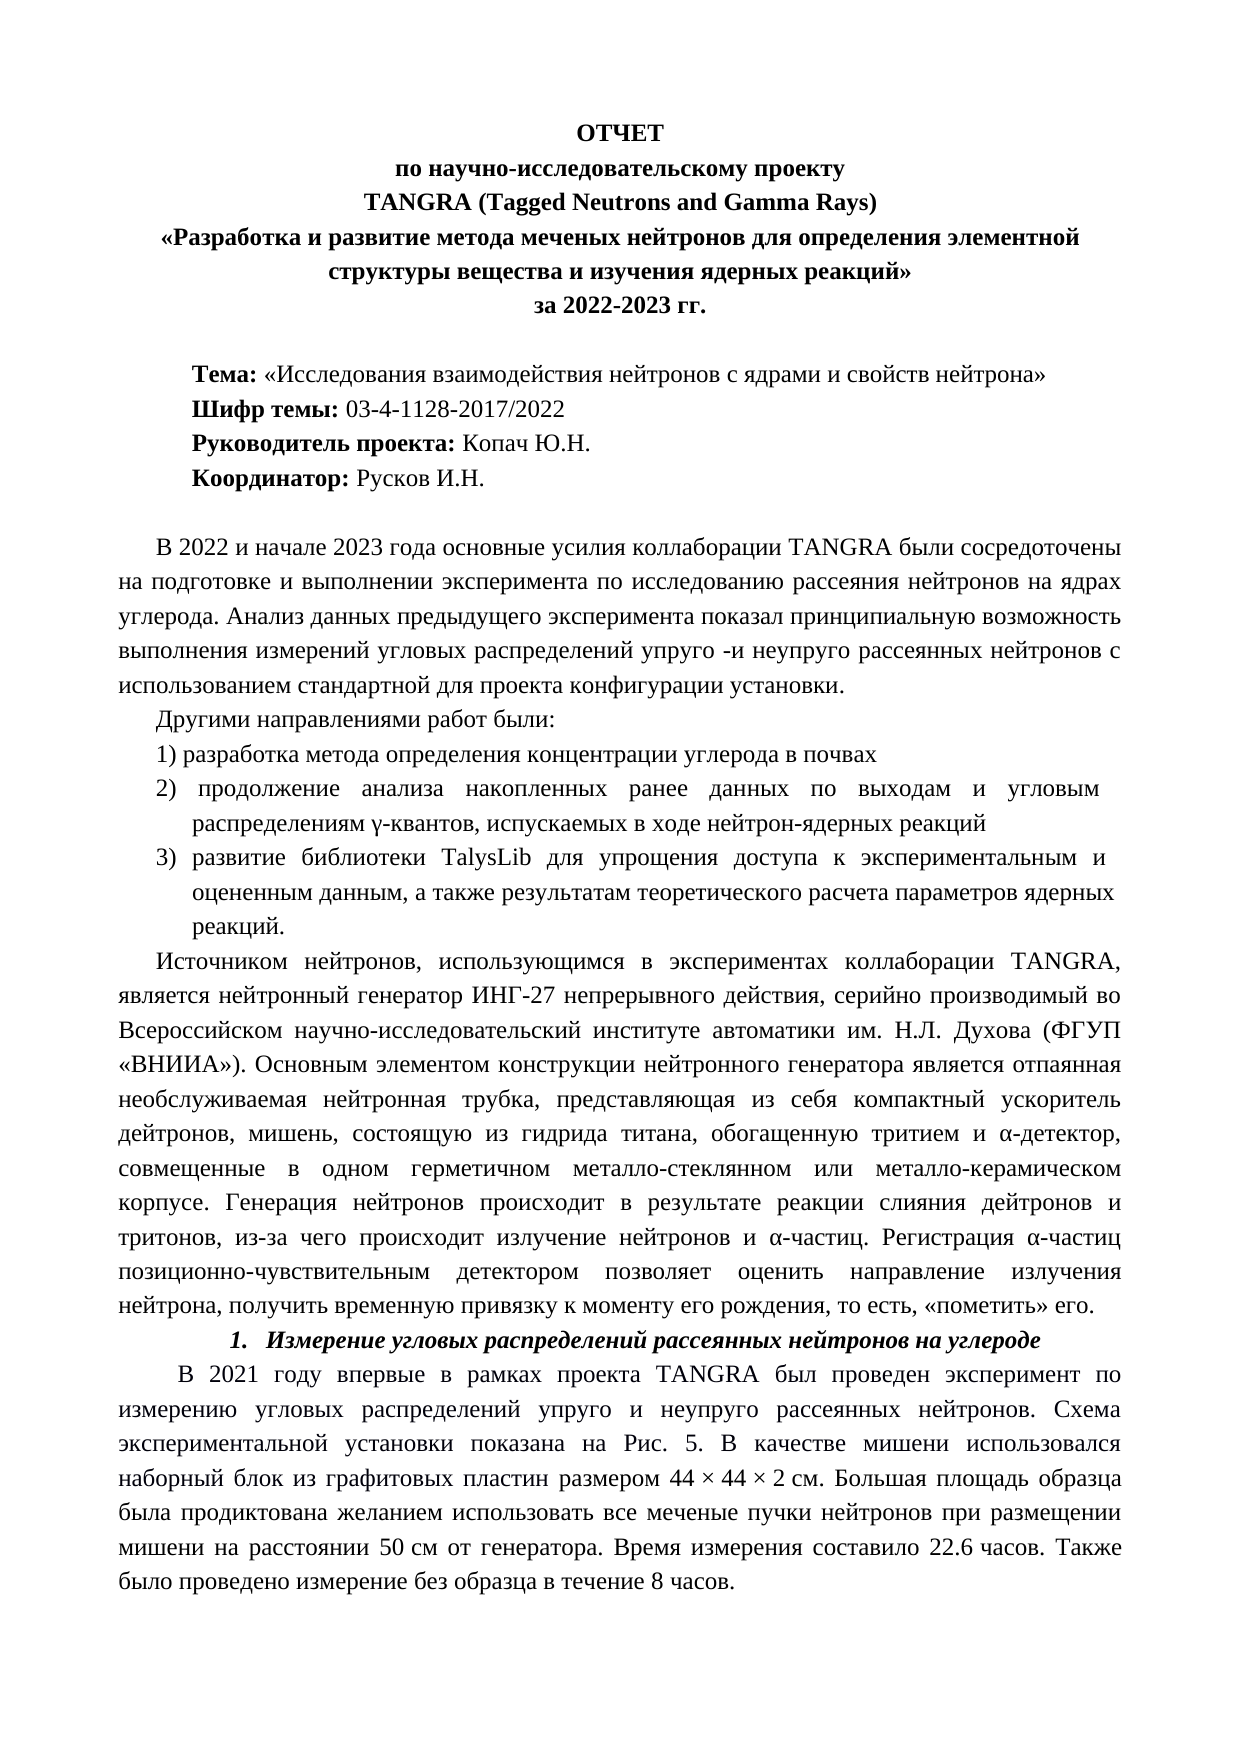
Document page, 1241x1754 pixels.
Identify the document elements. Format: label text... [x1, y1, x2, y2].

text 1) разработка метода определения концентрации углерода в почвах [118, 739, 1122, 768]
text Руководитель проекта: Копач Ю.Н. [118, 428, 1122, 457]
text Шифр темы: 03-4-1128-2017/2022 [118, 394, 1122, 423]
text ОТЧЕТ [118, 118, 1122, 147]
text Другими направлениями работ были: [118, 704, 1122, 733]
text 3) развитие библиотеки TalysLib для упрощения доступа к экспериментальным и оцененным данным, а также результатам теоретического расчета параметров ядерных реакций. [118, 842, 1122, 940]
text за 2022-2023 гг. [118, 291, 1122, 319]
text «Разработка и развитие метода меченых нейтронов для определения элементной структуры вещества и изучения ядерных реакций» [118, 222, 1122, 285]
text В 2022 и начале 2023 года основные усилия коллаборации TANGRA были сосредоточены на подготовке и выполнении эксперимента по исследованию рассеяния нейтронов на ядрах углерода. Анализ данных предыдущего эксперимента показал принципиальную возможность выполнения измерений угловых распределений упруго -и неупруго рассеянных нейтронов с использованием стандартной для проекта конфигурации установки. [118, 532, 1122, 699]
text Тема: «Исследования взаимодействия нейтронов с ядрами и свойств нейтрона» [118, 359, 1122, 388]
text В 2021 году впервые в рамках проекта TANGRA был проведен эксперимент по измерению угловых распределений упруго и неупруго рассеянных нейтронов. Схема экспериментальной установки показана на Рис. 5. В качестве мишени использовался наборный блок из графитовых пластин размером 44 × 44 × 2 см. Большая площадь образца была продиктована желанием использовать все меченые пучки нейтронов при размещении мишени на расстоянии 50 см от генератора. Время измерения составило 22.6 часов. Также было проведено измерение без образца в течение 8 часов. [118, 1359, 1122, 1595]
text Источником нейтронов, использующимся в экспериментах коллаборации TANGRA, является нейтронный генератор ИНГ-27 непрерывного действия, серийно производимый во Всероссийском научно-исследовательский институте автоматики им. Н.Л. Духова (ФГУП «ВНИИА»). Основным элементом конструкции нейтронного генератора является отпаянная необслуживаемая нейтронная трубка, представляющая из себя компактный ускоритель дейтронов, мишень, состоящую из гидрида титана, обогащенную тритием и α-детектор, совмещенные в одном герметичном металло-стеклянном или металло-керамическом корпусе. Генерация нейтронов происходит в результате реакции слияния дейтронов и тритонов, из-за чего происходит излучение нейтронов и α-частиц. Регистрация α-частиц позиционно-чувствительным детектором позволяет оценить направление излучения нейтрона, получить временную привязку к моменту его рождения, то есть, «пометить» его. [118, 946, 1122, 1319]
text Координатор: Русков И.Н. [118, 463, 1122, 492]
text TANGRA (Tagged Neutrons and Gamma Rays) [118, 187, 1122, 216]
text по научно-исследовательскому проекту [118, 153, 1122, 181]
text 1. Измерение угловых распределений рассеянных нейтронов на углероде [229, 1325, 1122, 1354]
text 2) продолжение анализа накопленных ранее данных по выходам и угловым распределениям γ-квантов, испускаемых в ходе нейтрон-ядерных реакций [118, 773, 1122, 837]
